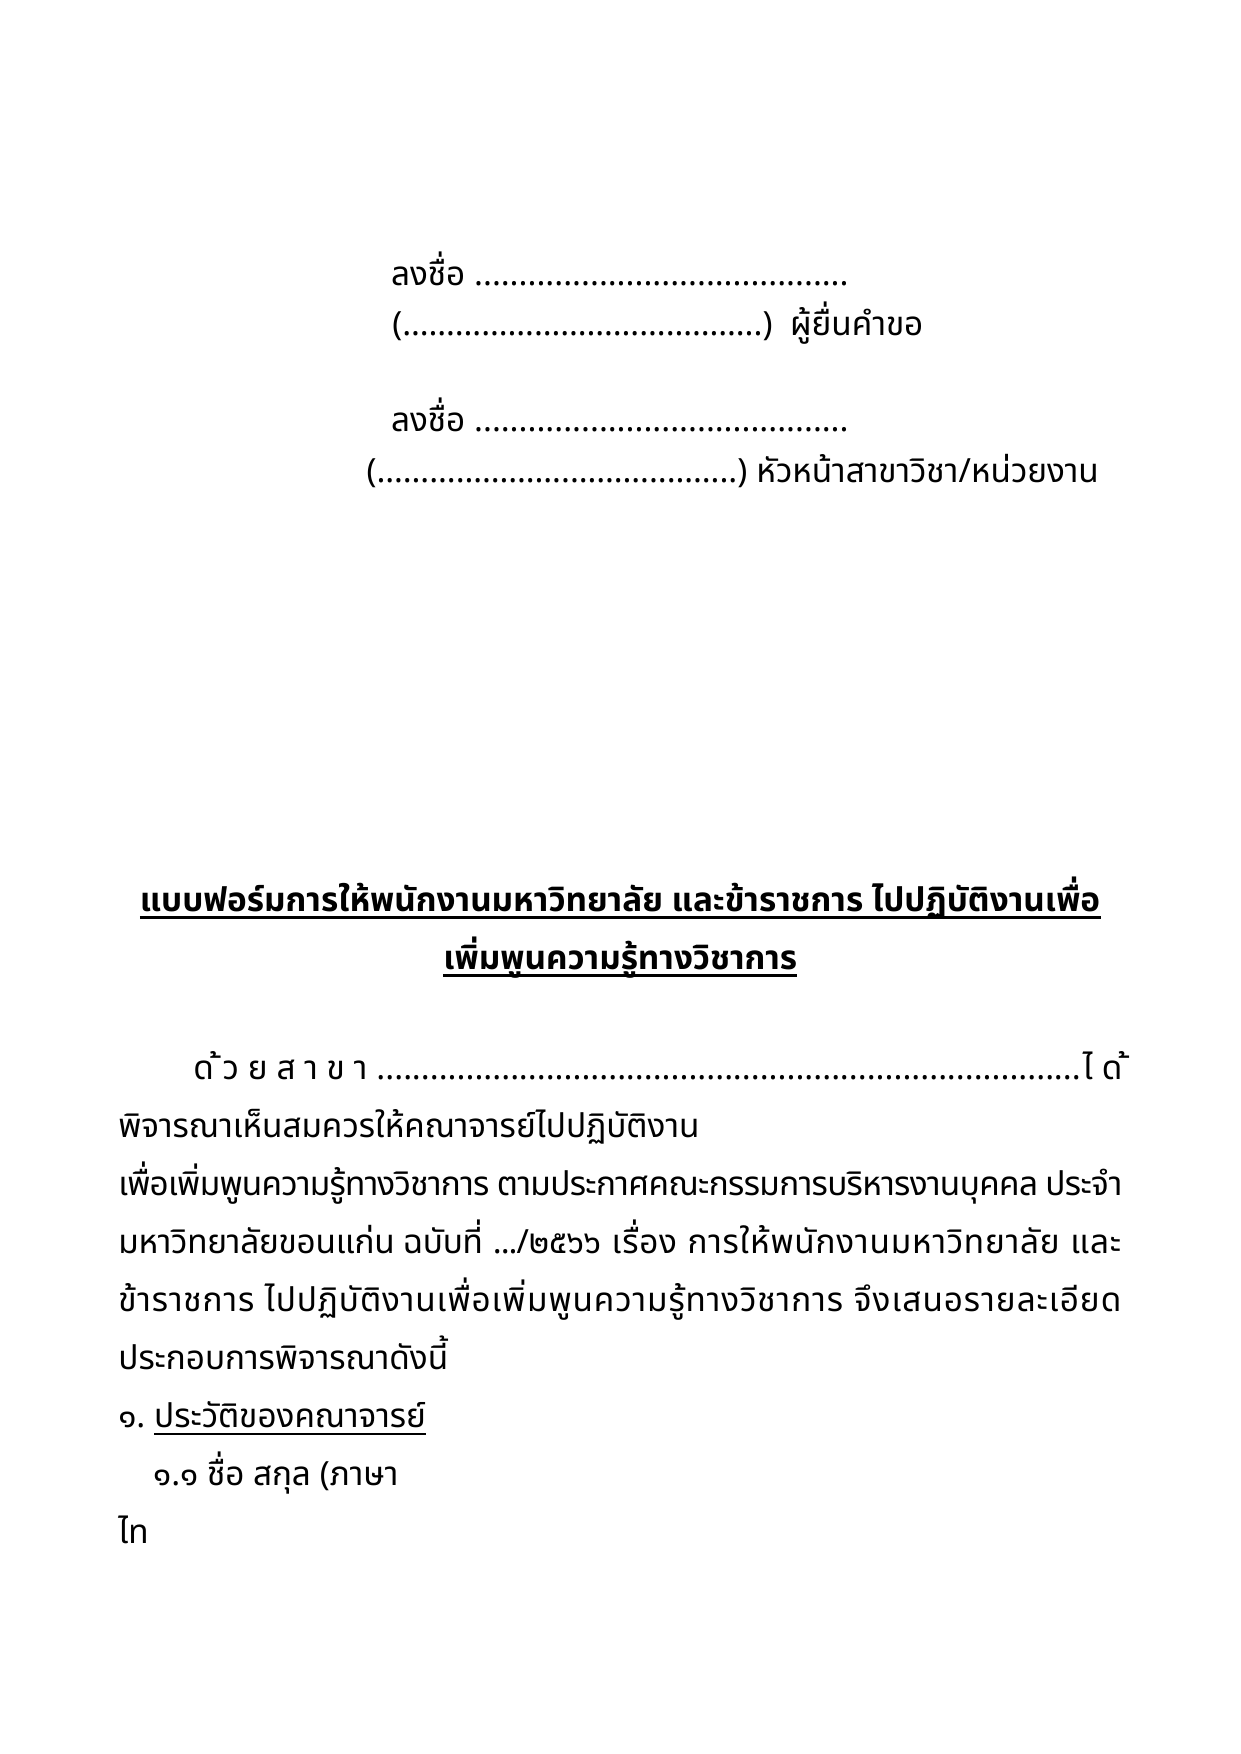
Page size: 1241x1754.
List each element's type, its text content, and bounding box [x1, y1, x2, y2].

text (………………….………..……..) หัวหน้าสาขาวิชา/หน่วยงาน [118, 447, 1122, 497]
text ลงชื่อ .......................................... [118, 249, 1122, 300]
text ด้วยสาขา...............................................................................ได้พิจารณาเห็นสมควรให้คณาจารย์ไปปฏิบัติงาน [118, 1044, 1122, 1153]
text แบบฟอร์มการให้พนักงานมหาวิทยาลัย และข้าราชการ ไปปฏิบัติงานเพื่อเพิ่มพูนความรู้ทางวิชาการ [118, 876, 1122, 984]
text ลงชื่อ .......................................... [118, 396, 1122, 447]
text (…………………………………..) ผู้ยื่นคำขอ [118, 300, 1122, 351]
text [118, 1450, 1122, 1559]
text ๑. ประวัติของคณาจารย์ [118, 1392, 1122, 1443]
text เพื่อเพิ่มพูนความรู้ทางวิชาการ ตามประกาศคณะกรรมการบริหารงานบุคคล ประจำมหาวิทยาลัยขอนแก่น ฉบับที่ .../๒๕๖๖ เรื่อง การให้พนักงานมหาวิทยาลัย และข้าราชการ ไปปฏิบัติงานเพื่อเพิ่มพูนความรู้ทางวิชาการ จึงเสนอรายละเอียดประกอบการพิจารณาดังนี้ [118, 1160, 1122, 1384]
